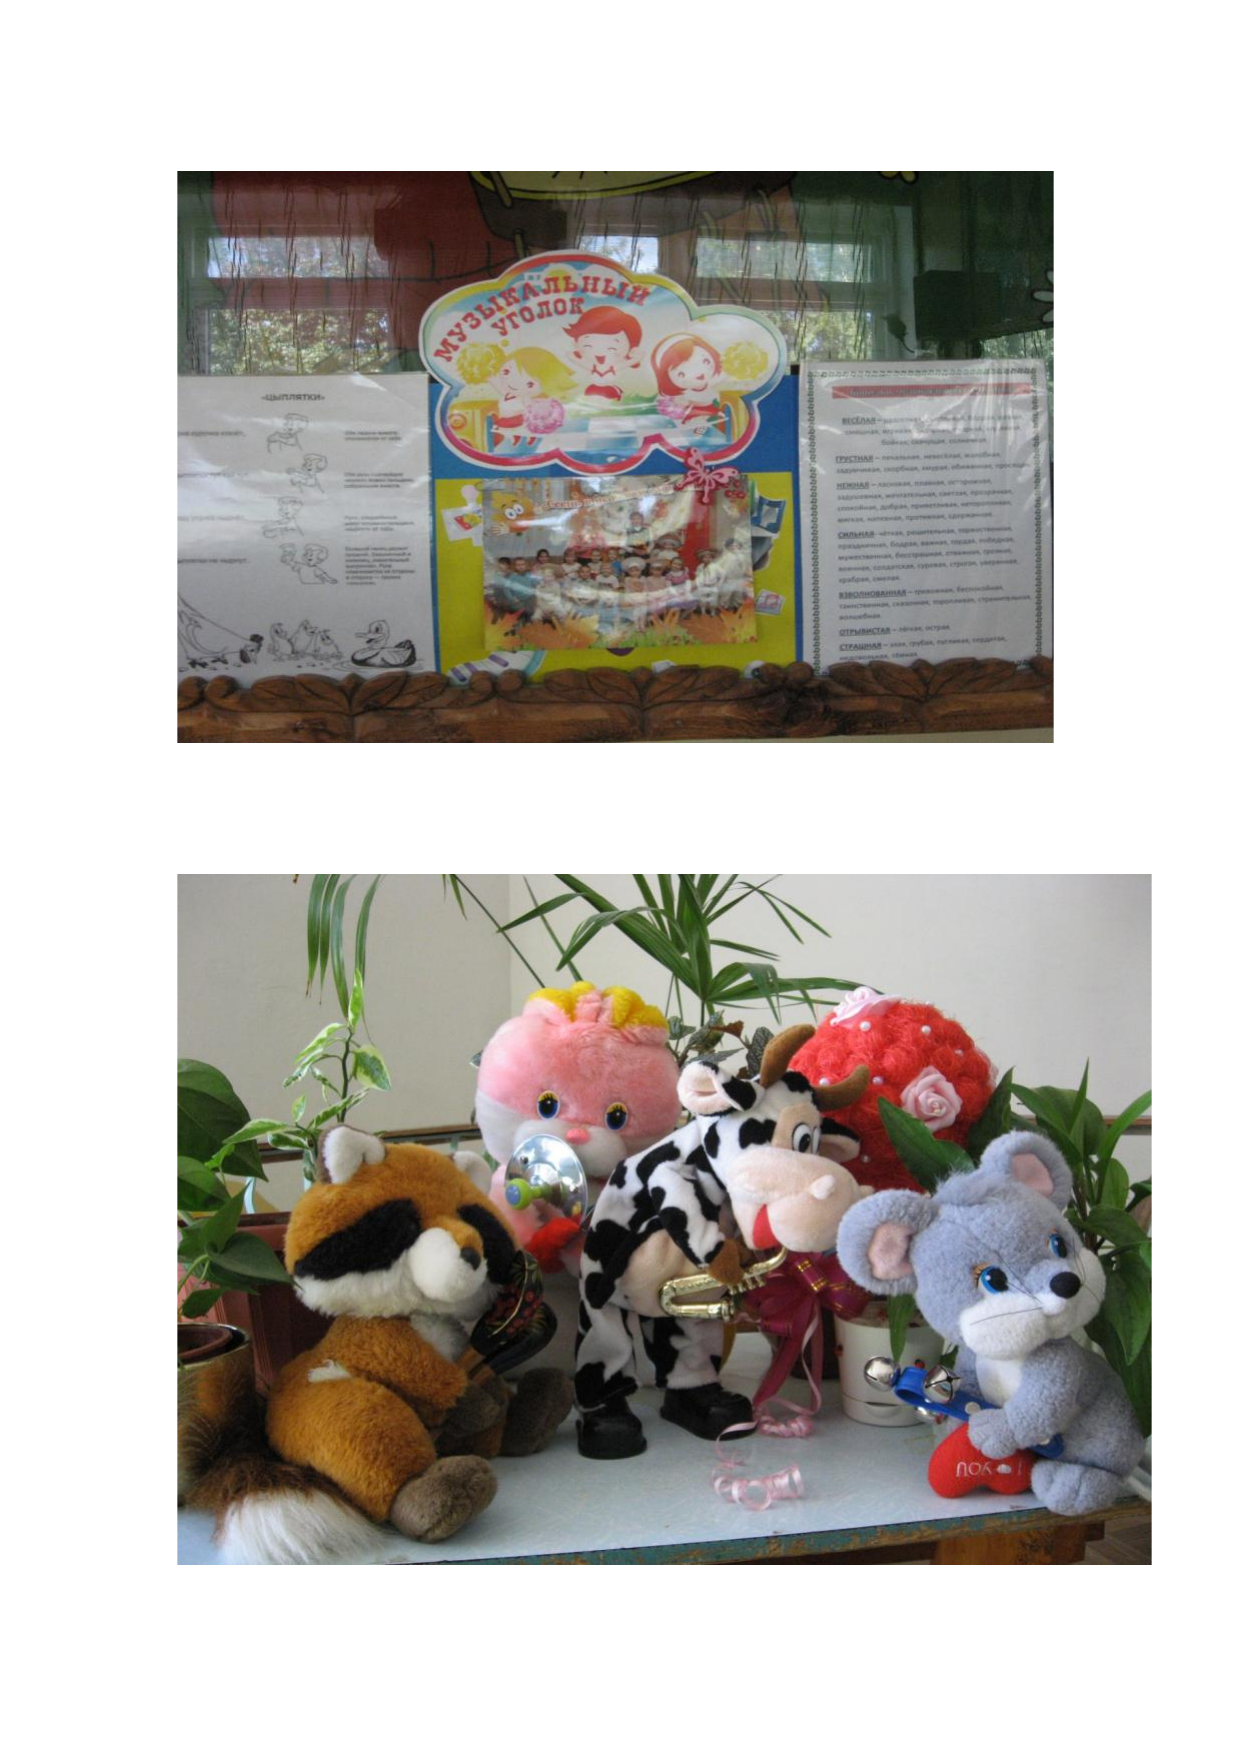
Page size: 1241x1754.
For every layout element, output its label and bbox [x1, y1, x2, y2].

picture [177, 874, 1152, 1565]
picture [177, 171, 1054, 743]
